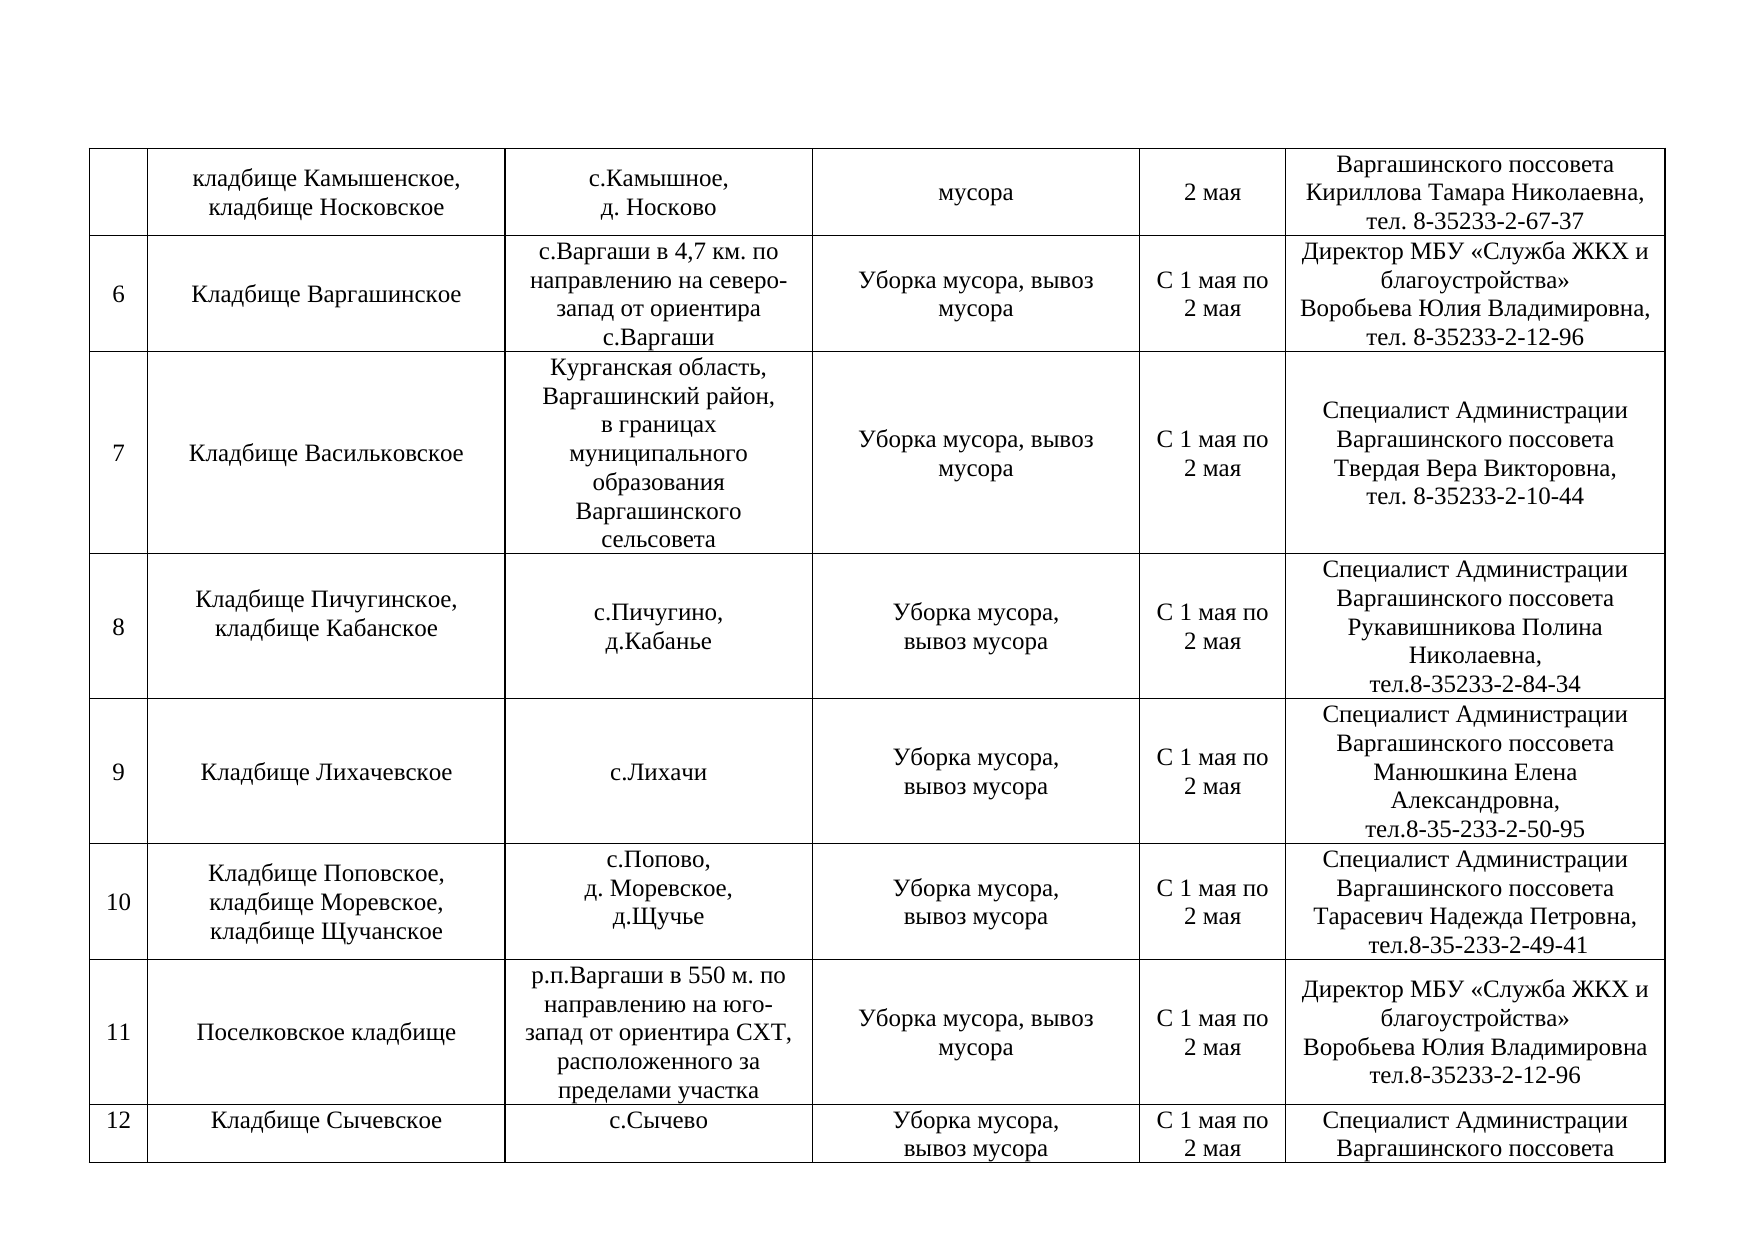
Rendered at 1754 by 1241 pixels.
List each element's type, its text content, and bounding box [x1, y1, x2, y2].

table_cell Кладбище Васильковское [148, 352, 504, 553]
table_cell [813, 1105, 1139, 1162]
table_cell Кладбище Сычевское [148, 1105, 504, 1162]
table_cell С 1 мая по 2 мая [1140, 1105, 1285, 1162]
table_cell Кладбище Варгашинское [148, 236, 504, 351]
table_cell Директор МБУ «Служба ЖКХ и благоустройства» Воробьева Юлия Владимировна тел.8-35233-2-12-96 [1286, 960, 1664, 1104]
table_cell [148, 149, 504, 235]
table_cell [1286, 1105, 1664, 1162]
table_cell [813, 149, 1139, 235]
table_cell 7 [90, 352, 147, 553]
table_cell Кладбище Поповское, кладбище Моревское, кладбище Щучанское [148, 844, 504, 959]
table_cell 6 [90, 236, 147, 351]
table_cell Курганская область, Варгашинский район, в границах муниципального образования Варгашинского сельсовета [506, 352, 812, 553]
table_cell С 1 мая по 2 мая [1140, 554, 1285, 698]
table_cell С 1 мая по 2 мая [1140, 844, 1285, 959]
table_cell Специалист Администрации Варгашинского поссовета Рукавишникова Полина Николаевна, тел.8-35233-2-84-34 [1286, 554, 1664, 698]
table_cell с.Попово, д. Моревское, д.Щучье [506, 844, 812, 959]
table_cell 5 [90, 149, 147, 235]
table_cell 12 [90, 1105, 147, 1162]
table_cell 8 [90, 554, 147, 698]
table_cell Уборка мусора, вывоз мусора [813, 699, 1139, 843]
table_cell 11 [90, 960, 147, 1104]
table_cell Уборка мусора, вывоз мусора [813, 236, 1139, 351]
table_cell Поселковское кладбище [148, 960, 504, 1104]
table_cell Уборка мусора, вывоз мусора [813, 554, 1139, 698]
table_cell С 1 мая по 2 мая [1140, 699, 1285, 843]
table_cell с.Сычево [506, 1105, 812, 1162]
table_cell 9 [90, 699, 147, 843]
table_cell с.Лихачи [506, 699, 812, 843]
table_cell с.Варгаши в 4,7 км. по направлению на северо-запад от ориентира с.Варгаши [506, 236, 812, 351]
table_cell Специалист Администрации Варгашинского поссовета Тарасевич Надежда Петровна, тел.8-35-233-2-49-41 [1286, 844, 1664, 959]
table_cell 10 [90, 844, 147, 959]
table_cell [506, 149, 812, 235]
table_cell Специалист Администрации Варгашинского поссовета Твердая Вера Викторовна, тел. 8-35233-2-10-44 [1286, 352, 1664, 553]
table_cell Уборка мусора, вывоз мусора [813, 960, 1139, 1104]
table_cell Кладбище Пичугинское, кладбище Кабанское [148, 554, 504, 698]
table_cell Уборка мусора, вывоз мусора [813, 844, 1139, 959]
table_cell р.п.Варгаши в 550 м. по направлению на юго-запад от ориентира СХТ, расположенного за пределами участка [506, 960, 812, 1104]
table_cell Кладбище Лихачевское [148, 699, 504, 843]
table_cell с.Пичугино, д.Кабанье [506, 554, 812, 698]
table_cell С 1 мая по 2 мая [1140, 960, 1285, 1104]
table_cell С 1 мая по 2 мая [1140, 236, 1285, 351]
table_cell Специалист Администрации Варгашинского поссовета Манюшкина Елена Александровна, тел.8-35-233-2-50-95 [1286, 699, 1664, 843]
table_cell С 1 мая по 2 мая [1140, 352, 1285, 553]
table_cell Директор МБУ «Служба ЖКХ и благоустройства» Воробьева Юлия Владимировна, тел. 8-35233-2-12-96 [1286, 236, 1664, 351]
table_cell С 1 мая по 2 мая [1140, 149, 1285, 235]
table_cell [1286, 149, 1664, 235]
table_cell Уборка мусора, вывоз мусора [813, 352, 1139, 553]
